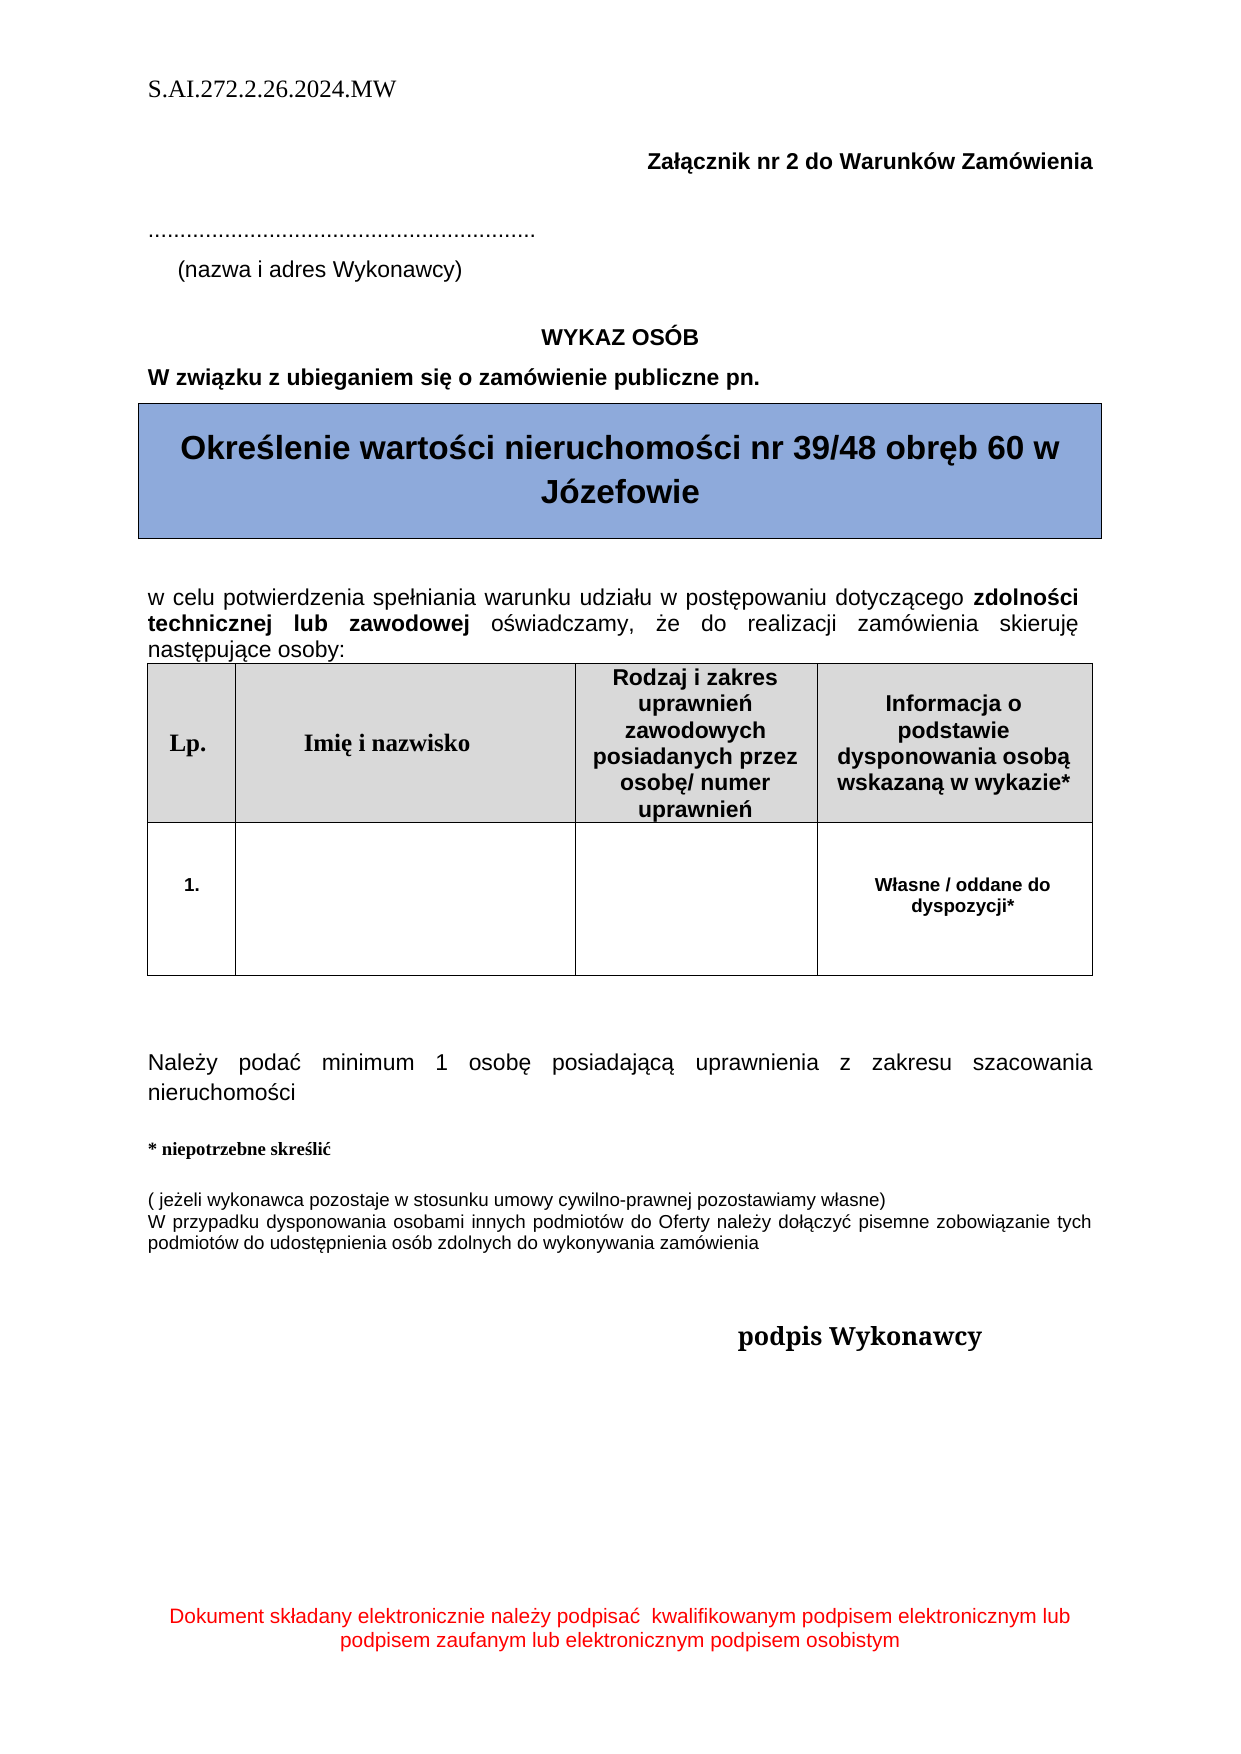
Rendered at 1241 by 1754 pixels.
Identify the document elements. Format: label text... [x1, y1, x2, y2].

text WYKAZ OSÓB [148, 324, 1093, 351]
text podpis Wykonawcy [664, 1318, 1093, 1352]
table_header Informacja o podstawie dysponowania osobą wskazaną w wykazie* [818, 664, 1092, 822]
text ( jeżeli wykonawca pozostaje w stosunku umowy cywilno-prawnej pozostawiamy własne) [148, 1189, 1093, 1210]
text ............................................................. [148, 216, 1055, 243]
text w celu potwierdzenia spełniania warunku udziału w postępowaniu dotyczącego zdolności technicznej lub zawodowej oświadczamy, że do realizacji zamówienia skieruję następujące osoby: [148, 584, 1079, 663]
text Określenie wartości nieruchomości nr 39/48 obręb 60 w Józefowie [139, 425, 1101, 511]
table_cell [236, 823, 575, 975]
text (nazwa i adres Wykonawcy) [148, 256, 1055, 282]
text * niepotrzebne skreślić [148, 1138, 1055, 1160]
text W przypadku dysponowania osobami innych podmiotów do Oferty należy dołączyć pisemne zobowiązanie tych podmiotów do udostępnienia osób zdolnych do wykonywania zamówienia [148, 1210, 1093, 1253]
text W związku z ubieganiem się o zamówienie publiczne pn. [148, 364, 1093, 390]
table_cell Własne / oddane do dyspozycji* [818, 823, 1092, 975]
text Należy podać minimum 1 osobę posiadającą uprawnienia z zakresu szacowania nieruchomości [148, 1048, 1093, 1105]
table_header Rodzaj i zakres uprawnień zawodowych posiadanych przez osobę/ numer uprawnień [576, 664, 817, 822]
table_cell [576, 823, 817, 975]
table_header Imię i nazwisko [236, 664, 575, 822]
table_header Lp. [148, 664, 235, 822]
text Załącznik nr 2 do Warunków Zamówienia [148, 148, 1093, 174]
table_cell 1. [148, 823, 235, 975]
